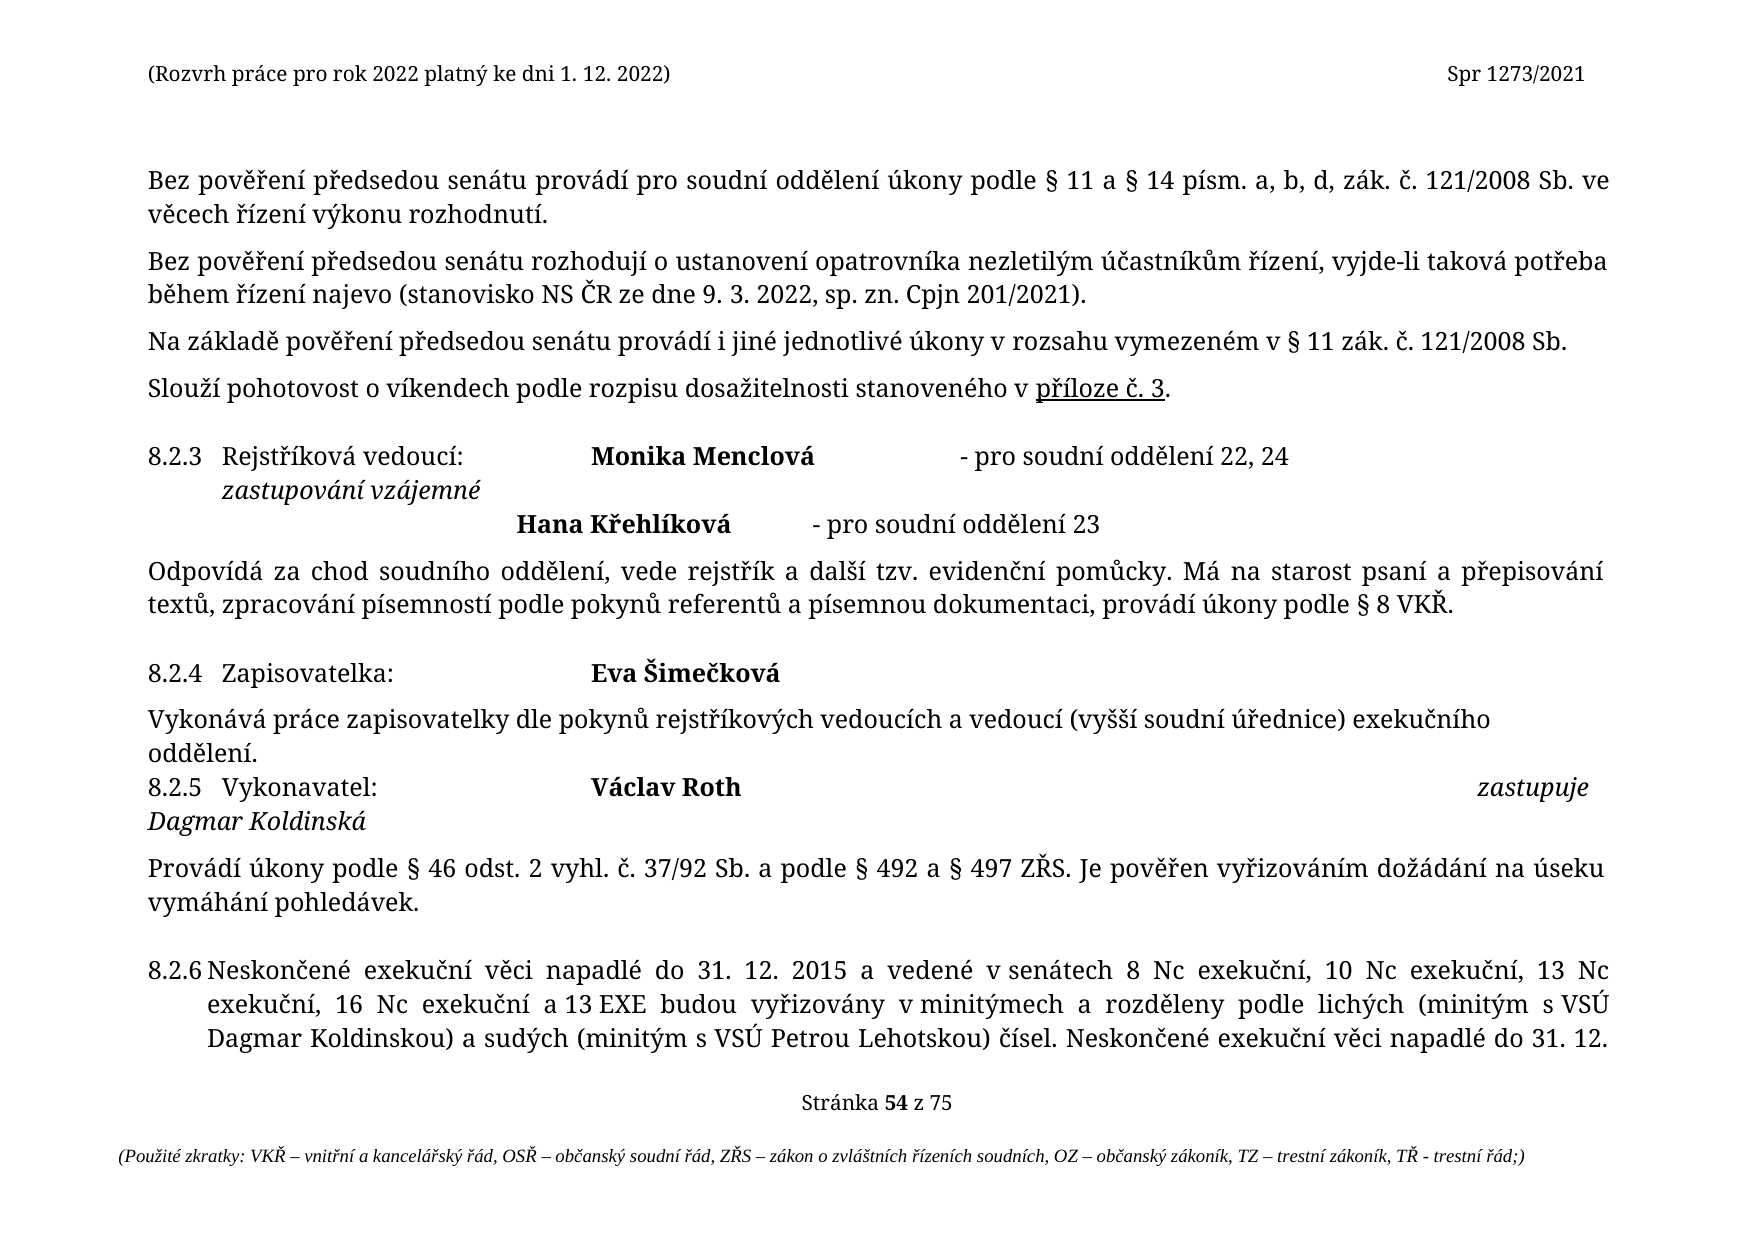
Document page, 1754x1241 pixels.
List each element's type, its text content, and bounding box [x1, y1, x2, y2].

text 8.2.3 Rejstříková vedoucí: Monika Menclová - pro soudní oddělení 22, 24 zastupování vzájemné [148, 438, 1606, 507]
text 8.2.4 Zapisovatelka: Eva Šimečková [148, 655, 1606, 689]
text Bez pověření předsedou senátu rozhodují o ustanovení opatrovníka nezletilým účastníkům řízení, vyjde-li taková potřeba během řízení najevo (stanovisko NS ČR ze dne 9. 3. 2022, sp. zn. Cpjn 201/2021). [148, 243, 1610, 311]
text Slouží pohotovost o víkendech podle rozpisu dosažitelnosti stanoveného v příloze č. 3. [148, 370, 1609, 404]
text Na základě pověření předsedou senátu provádí i jiné jednotlivé úkony v rozsahu vymezeném v § 11 zák. č. 121/2008 Sb. [148, 324, 1610, 358]
text Provádí úkony podle § 46 odst. 2 vyhl. č. 37/92 Sb. a podle § 492 a § 497 ZŘS. Je pověřen vyřizováním dožádání na úseku vymáhání pohledávek. [148, 851, 1606, 919]
text Bez pověření předsedou senátu provádí pro soudní oddělení úkony podle § 11 a § 14 písm. a, b, d, zák. č. 121/2008 Sb. ve věcech řízení výkonu rozhodnutí. [148, 162, 1610, 231]
text Hana Křehlíková - pro soudní oddělení 23 [443, 507, 1606, 541]
text 8.2.5 Vykonavatel: Václav Roth zastupuje Dagmar Koldinská [148, 770, 1624, 838]
text Odpovídá za chod soudního oddělení, vede rejstřík a další tzv. evidenční pomůcky. Má na starost psaní a přepisování textů, zpracování písemností podle pokynů referentů a písemnou dokumentaci, provádí úkony podle § 8 VKŘ. [148, 553, 1606, 621]
text Vykonává práce zapisovatelky dle pokynů rejstříkových vedoucích a vedoucí (vyšší soudní úřednice) exekučního oddělení. [148, 702, 1606, 770]
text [148, 953, 1609, 1055]
